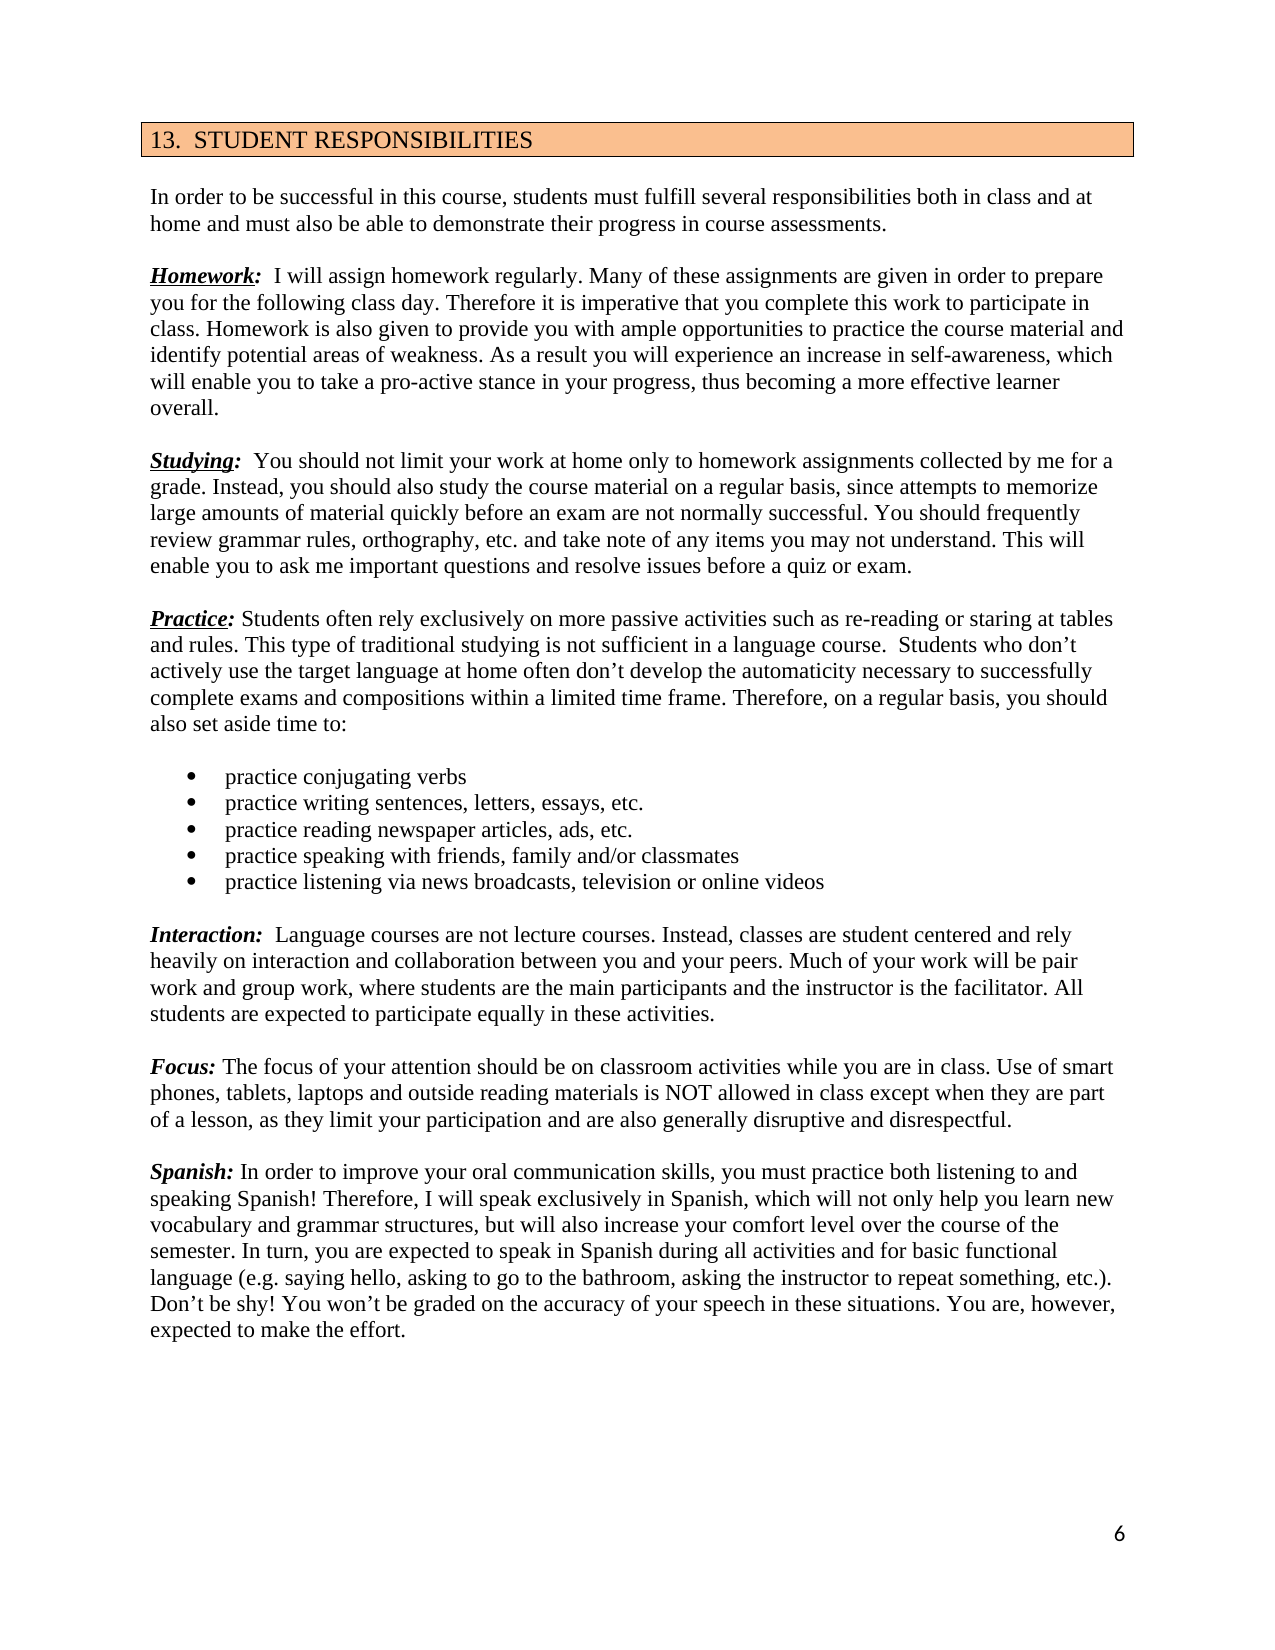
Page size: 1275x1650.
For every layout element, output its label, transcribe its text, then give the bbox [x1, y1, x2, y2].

list practice listening via news broadcasts, television or online videos [187, 868, 1125, 895]
list practice writing sentences, letters, essays, etc. [187, 789, 1125, 816]
list practice conjugating verbs [187, 763, 1125, 789]
text In order to be successful in this course, students must fulfill several responsibilities both in class and at home and must also be able to demonstrate their progress in course assessments. [150, 183, 1125, 236]
text Spanish: In order to improve your oral communication skills, you must practice both listening to and speaking Spanish! Therefore, I will speak exclusively in Spanish, which will not only help you learn new vocabulary and grammar structures, but will also increase your comfort level over the course of the semester. In turn, you are expected to speak in Spanish during all activities and for basic functional language (e.g. saying hello, asking to go to the bathroom, asking the instructor to repeat something, etc.). Don’t be shy! You won’t be graded on the accuracy of your speech in these situations. You are, however, expected to make the effort. [150, 1158, 1125, 1343]
list practice speaking with friends, family and/or classmates [187, 842, 1125, 868]
text Interaction: Language courses are not lecture courses. Instead, classes are student centered and rely heavily on interaction and collaboration between you and your peers. Much of your work will be pair work and group work, where students are the main participants and the instructor is the facilitator. All students are expected to participate equally in these activities. [150, 921, 1125, 1027]
text 13. STUDENT RESPONSIBILITIES [142, 123, 1133, 156]
text Homework: I will assign homework regularly. Many of these assignments are given in order to prepare you for the following class day. Therefore it is imperative that you complete this work to participate in class. Homework is also given to provide you with ample opportunities to practice the course material and identify potential areas of weakness. As a result you will experience an increase in self-awareness, which will enable you to take a pro-active stance in your progress, thus becoming a more effective learner overall. [150, 262, 1125, 420]
text Studying: You should not limit your work at home only to homework assignments collected by me for a grade. Instead, you should also study the course material on a regular basis, since attempts to memorize large amounts of material quickly before an exam are not normally successful. You should frequently review grammar rules, orthography, etc. and take note of any items you may not understand. This will enable you to ask me important questions and resolve issues before a quiz or exam. [150, 447, 1125, 578]
list practice reading newspaper articles, ads, etc. [187, 816, 1125, 842]
text Practice: Students often rely exclusively on more passive activities such as re-reading or staring at tables and rules. This type of traditional studying is not sufficient in a language course. Students who don’t actively use the target language at home often don’t develop the automaticity necessary to successfully complete exams and compositions within a limited time frame. Therefore, on a regular basis, you should also set aside time to: [150, 605, 1125, 737]
text Focus: The focus of your attention should be on classroom activities while you are in class. Use of smart phones, tablets, laptops and outside reading materials is NOT allowed in class except when they are part of a lesson, as they limit your participation and are also generally disruptive and disrespectful. [150, 1053, 1125, 1132]
